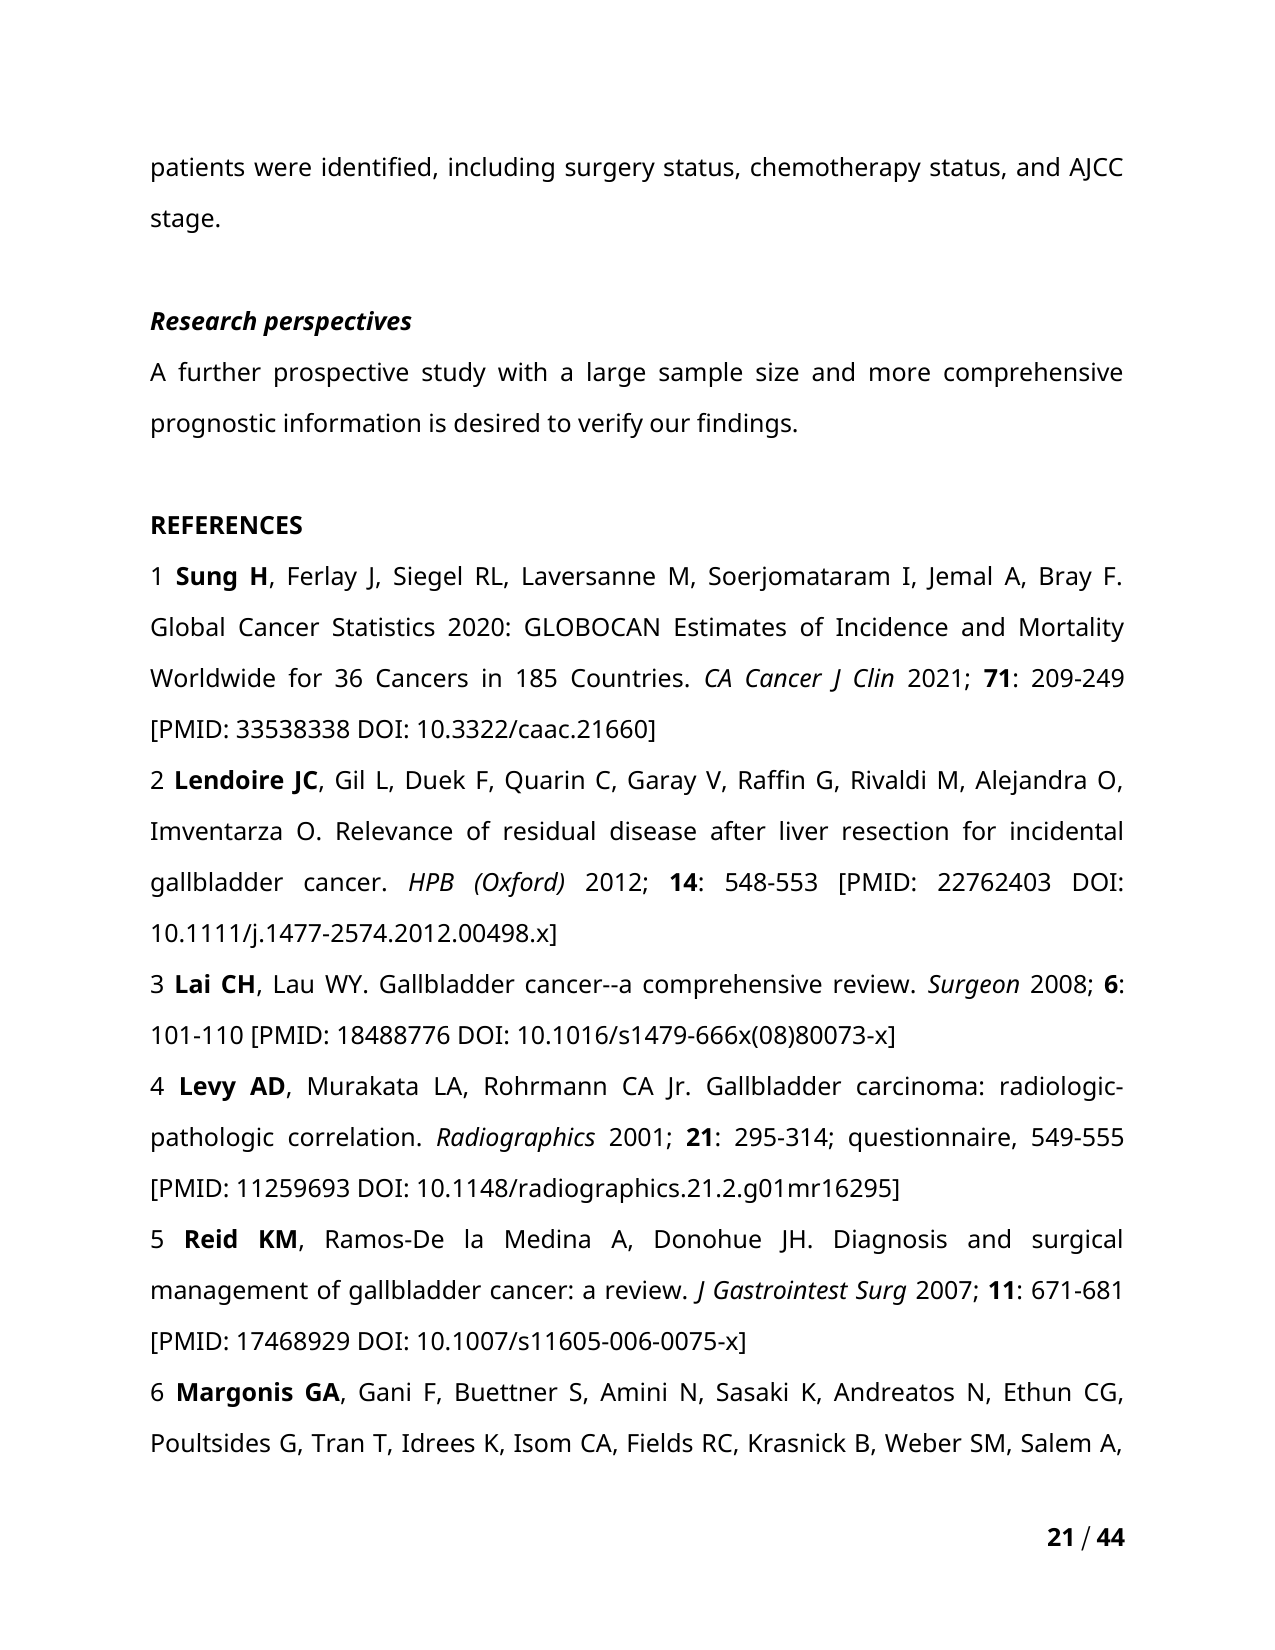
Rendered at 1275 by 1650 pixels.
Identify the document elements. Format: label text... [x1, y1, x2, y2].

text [150, 150, 1125, 235]
text 3 Lai CH, Lau WY. Gallbladder cancer--a comprehensive review. Surgeon 2008; 6: 101-110 [PMID: 18488776 DOI: 10.1016/s1479-666x(08)80073-x] [150, 967, 1125, 1052]
text Research perspectives [150, 303, 1125, 337]
text 4 Levy AD, Murakata LA, Rohrmann CA Jr. Gallbladder carcinoma: radiologic-pathologic correlation. Radiographics 2001; 21: 295-314; questionnaire, 549-555 [PMID: 11259693 DOI: 10.1148/radiographics.21.2.g01mr16295] [150, 1069, 1125, 1205]
text A further prospective study with a large sample size and more comprehensive prognostic information is desired to verify our ﬁndings. [150, 354, 1125, 439]
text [150, 1375, 1125, 1460]
text 2 Lendoire JC, Gil L, Duek F, Quarin C, Garay V, Raffin G, Rivaldi M, Alejandra O, Imventarza O. Relevance of residual disease after liver resection for incidental gallbladder cancer. HPB (Oxford) 2012; 14: 548-553 [PMID: 22762403 DOI: 10.1111/j.1477-2574.2012.00498.x] [150, 762, 1125, 950]
text REFERENCES [150, 507, 1125, 541]
text 5 Reid KM, Ramos-De la Medina A, Donohue JH. Diagnosis and surgical management of gallbladder cancer: a review. J Gastrointest Surg 2007; 11: 671-681 [PMID: 17468929 DOI: 10.1007/s11605-006-0075-x] [150, 1222, 1125, 1358]
text 1 Sung H, Ferlay J, Siegel RL, Laversanne M, Soerjomataram I, Jemal A, Bray F. Global Cancer Statistics 2020: GLOBOCAN Estimates of Incidence and Mortality Worldwide for 36 Cancers in 185 Countries. CA Cancer J Clin 2021; 71: 209-249 [PMID: 33538338 DOI: 10.3322/caac.21660] [150, 558, 1125, 746]
